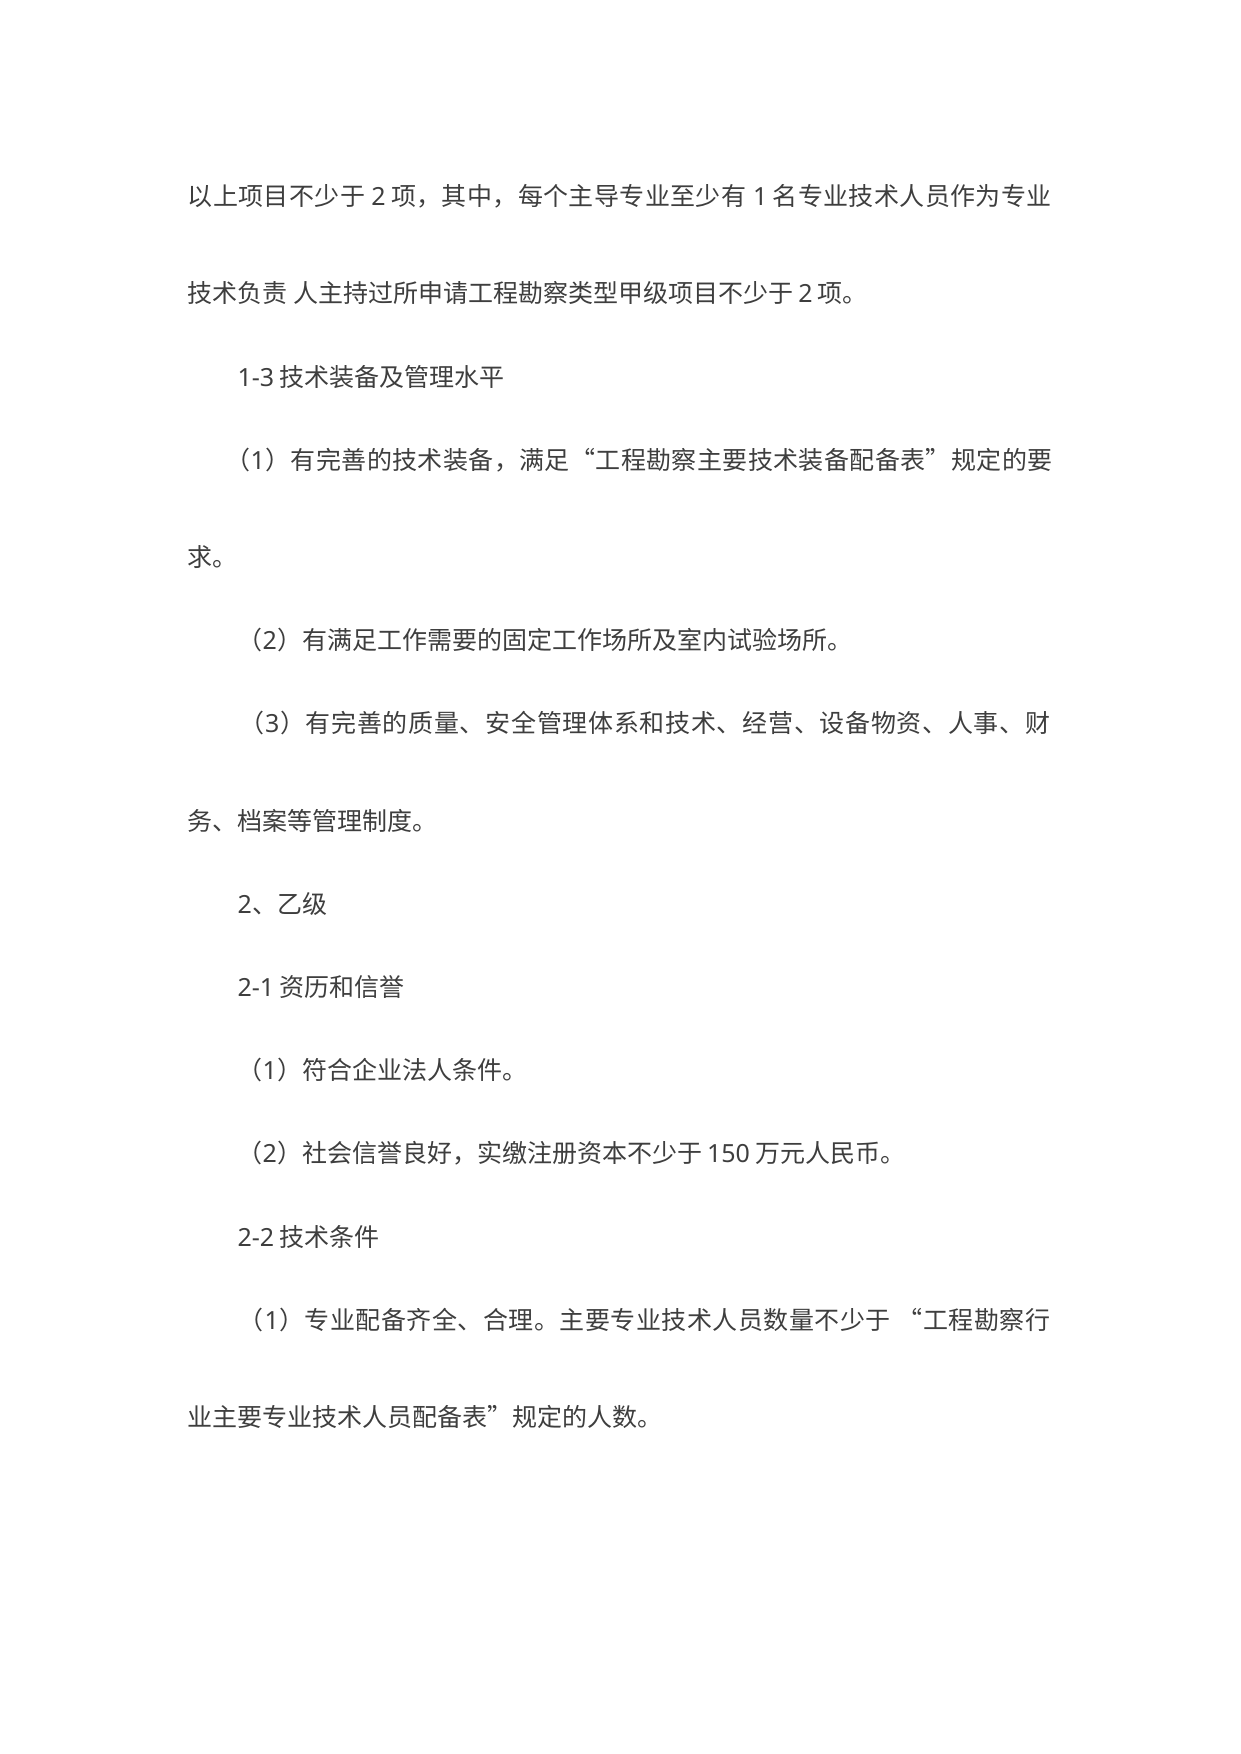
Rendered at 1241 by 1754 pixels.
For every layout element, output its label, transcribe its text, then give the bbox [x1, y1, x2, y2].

text 2、乙级 [187, 870, 1053, 935]
text （2）社会信誉良好，实缴注册资本不少于150万元人民币。 [187, 1119, 1053, 1184]
text （1）专业配备齐全、合理。主要专业技术人员数量不少于 “工程勘察行业主要专业技术人员配备表”规定的人数。 [187, 1286, 1053, 1448]
text 2-2技术条件 [187, 1203, 1053, 1268]
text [187, 162, 1053, 324]
text 2-1资历和信誉 [187, 953, 1053, 1018]
text （3）有完善的质量、安全管理体系和技术、经营、设备物资、人事、财务、档案等管理制度。 [187, 689, 1053, 852]
text （2）有满足工作需要的固定工作场所及室内试验场所。 [187, 606, 1053, 671]
text 1-3技术装备及管理水平 [187, 343, 1053, 408]
text （1）有完善的技术装备，满足“工程勘察主要技术装备配备表”规定的要求。 [187, 426, 1053, 588]
text （1）符合企业法人条件。 [187, 1036, 1053, 1101]
